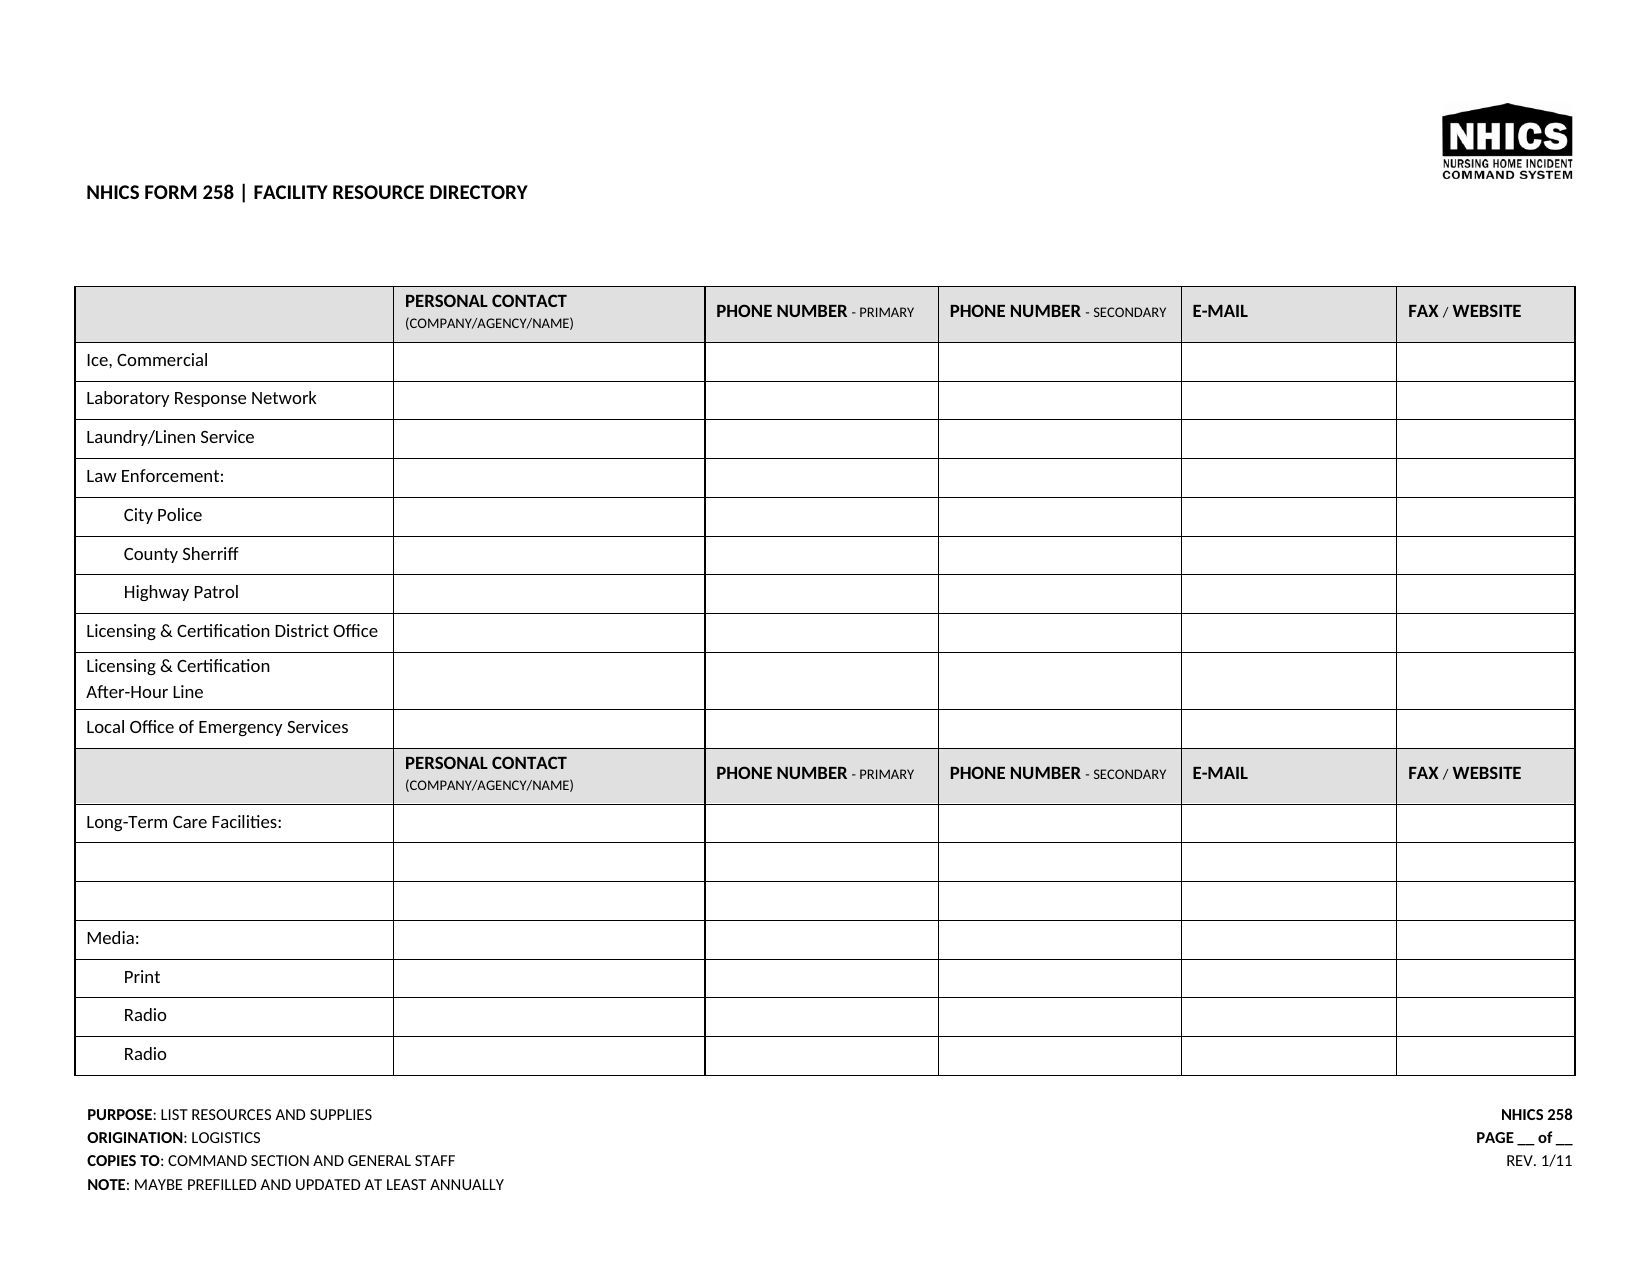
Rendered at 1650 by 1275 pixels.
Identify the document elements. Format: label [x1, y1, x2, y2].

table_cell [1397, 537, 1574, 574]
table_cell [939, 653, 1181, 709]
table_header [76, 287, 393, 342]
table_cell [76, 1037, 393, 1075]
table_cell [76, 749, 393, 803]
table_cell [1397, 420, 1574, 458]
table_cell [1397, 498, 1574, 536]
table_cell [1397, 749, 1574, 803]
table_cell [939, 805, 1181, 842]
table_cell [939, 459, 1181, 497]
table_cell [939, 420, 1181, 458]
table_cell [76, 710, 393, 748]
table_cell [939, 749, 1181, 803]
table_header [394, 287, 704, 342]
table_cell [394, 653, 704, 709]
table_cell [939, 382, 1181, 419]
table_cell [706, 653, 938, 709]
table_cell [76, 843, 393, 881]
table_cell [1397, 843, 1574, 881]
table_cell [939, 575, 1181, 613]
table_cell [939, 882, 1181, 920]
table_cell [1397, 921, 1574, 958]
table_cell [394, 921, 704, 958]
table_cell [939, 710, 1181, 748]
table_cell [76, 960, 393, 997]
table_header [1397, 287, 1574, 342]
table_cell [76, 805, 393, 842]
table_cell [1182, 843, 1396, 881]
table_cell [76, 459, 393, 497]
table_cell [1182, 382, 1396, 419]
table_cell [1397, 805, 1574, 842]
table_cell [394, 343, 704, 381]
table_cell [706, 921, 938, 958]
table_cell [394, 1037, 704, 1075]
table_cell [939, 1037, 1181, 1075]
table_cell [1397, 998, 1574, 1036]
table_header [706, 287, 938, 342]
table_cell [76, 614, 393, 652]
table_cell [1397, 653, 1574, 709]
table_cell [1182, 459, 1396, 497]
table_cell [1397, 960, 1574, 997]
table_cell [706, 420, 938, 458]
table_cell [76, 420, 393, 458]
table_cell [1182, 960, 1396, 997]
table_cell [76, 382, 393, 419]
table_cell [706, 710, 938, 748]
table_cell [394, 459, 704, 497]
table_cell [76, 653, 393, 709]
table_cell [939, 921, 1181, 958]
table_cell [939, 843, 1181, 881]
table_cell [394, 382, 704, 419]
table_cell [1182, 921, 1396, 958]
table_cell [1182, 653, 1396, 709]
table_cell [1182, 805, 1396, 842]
picture [1442, 103, 1573, 179]
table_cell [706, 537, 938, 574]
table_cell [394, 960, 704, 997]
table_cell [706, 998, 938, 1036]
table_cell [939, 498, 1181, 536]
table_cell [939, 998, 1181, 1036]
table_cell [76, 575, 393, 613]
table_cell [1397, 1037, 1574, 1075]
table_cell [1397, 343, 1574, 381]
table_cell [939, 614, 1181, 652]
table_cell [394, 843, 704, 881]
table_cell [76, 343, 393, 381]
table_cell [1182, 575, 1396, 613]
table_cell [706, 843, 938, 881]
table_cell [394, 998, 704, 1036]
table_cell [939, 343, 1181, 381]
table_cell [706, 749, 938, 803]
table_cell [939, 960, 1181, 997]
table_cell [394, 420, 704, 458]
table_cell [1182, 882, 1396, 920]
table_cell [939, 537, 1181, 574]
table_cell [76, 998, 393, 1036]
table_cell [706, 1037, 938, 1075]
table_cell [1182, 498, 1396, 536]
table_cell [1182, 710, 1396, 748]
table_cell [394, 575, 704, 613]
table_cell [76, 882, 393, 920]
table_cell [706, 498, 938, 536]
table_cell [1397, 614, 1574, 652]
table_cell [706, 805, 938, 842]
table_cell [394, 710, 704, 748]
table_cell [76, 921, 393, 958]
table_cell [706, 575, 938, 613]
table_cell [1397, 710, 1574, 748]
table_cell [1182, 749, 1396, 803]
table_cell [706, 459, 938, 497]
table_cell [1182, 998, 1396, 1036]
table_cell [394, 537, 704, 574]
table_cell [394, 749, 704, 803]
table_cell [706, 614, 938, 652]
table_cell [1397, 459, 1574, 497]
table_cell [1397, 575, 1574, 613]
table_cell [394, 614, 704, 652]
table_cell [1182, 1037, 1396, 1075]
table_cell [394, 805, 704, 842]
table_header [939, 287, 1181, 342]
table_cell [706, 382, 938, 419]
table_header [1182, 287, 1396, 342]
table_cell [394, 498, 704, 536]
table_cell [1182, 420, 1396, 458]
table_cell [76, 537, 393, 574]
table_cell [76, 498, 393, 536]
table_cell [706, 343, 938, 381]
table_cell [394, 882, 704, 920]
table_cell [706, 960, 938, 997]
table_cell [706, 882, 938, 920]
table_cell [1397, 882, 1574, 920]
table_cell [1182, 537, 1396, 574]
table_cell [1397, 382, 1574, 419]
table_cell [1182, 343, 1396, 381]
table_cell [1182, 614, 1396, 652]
